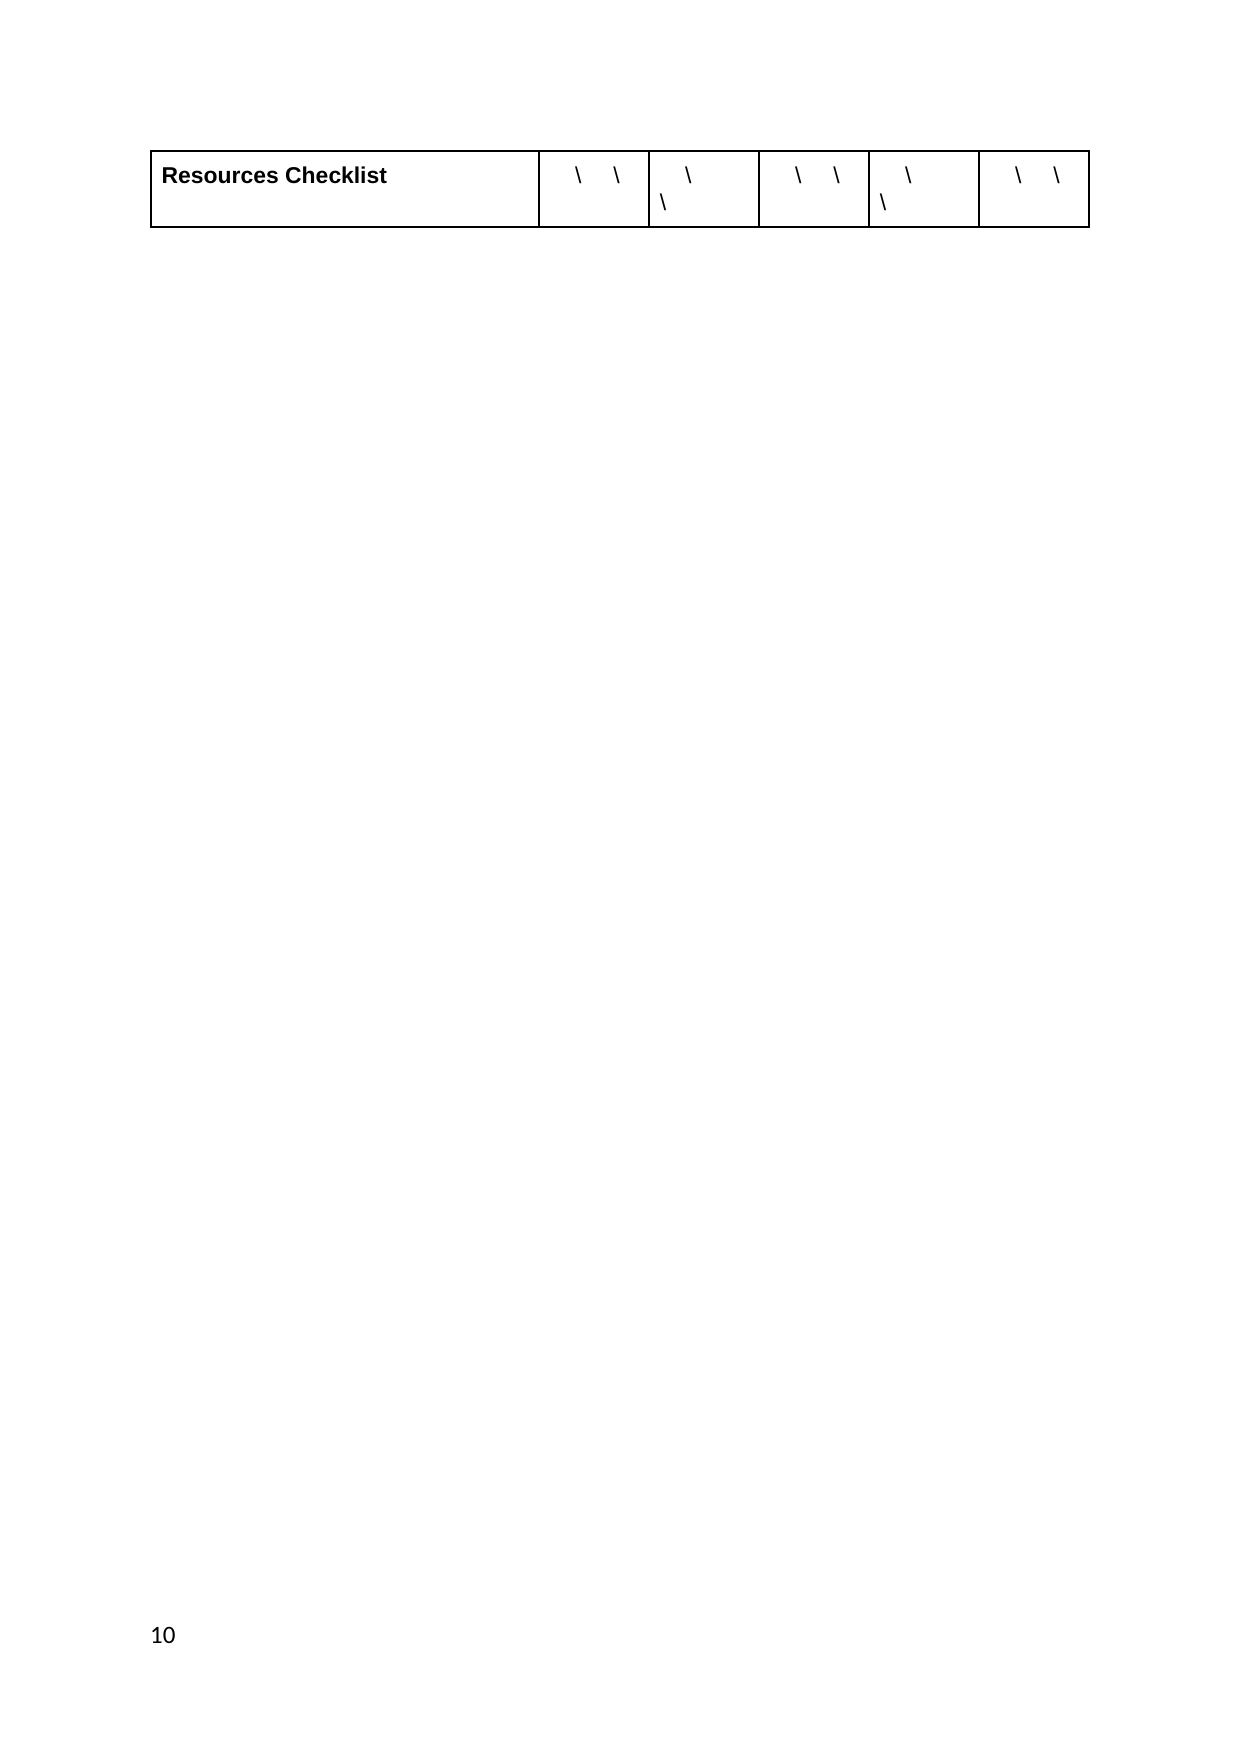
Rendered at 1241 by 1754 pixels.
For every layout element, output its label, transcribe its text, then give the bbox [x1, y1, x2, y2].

table_header \ \ [980, 152, 1088, 226]
table_header \ \ [870, 152, 978, 226]
table_header \ \ [650, 152, 758, 226]
table_header \ \ [540, 152, 648, 226]
table_header Resources Checklist [152, 152, 538, 226]
table_header \ \ [760, 152, 868, 226]
